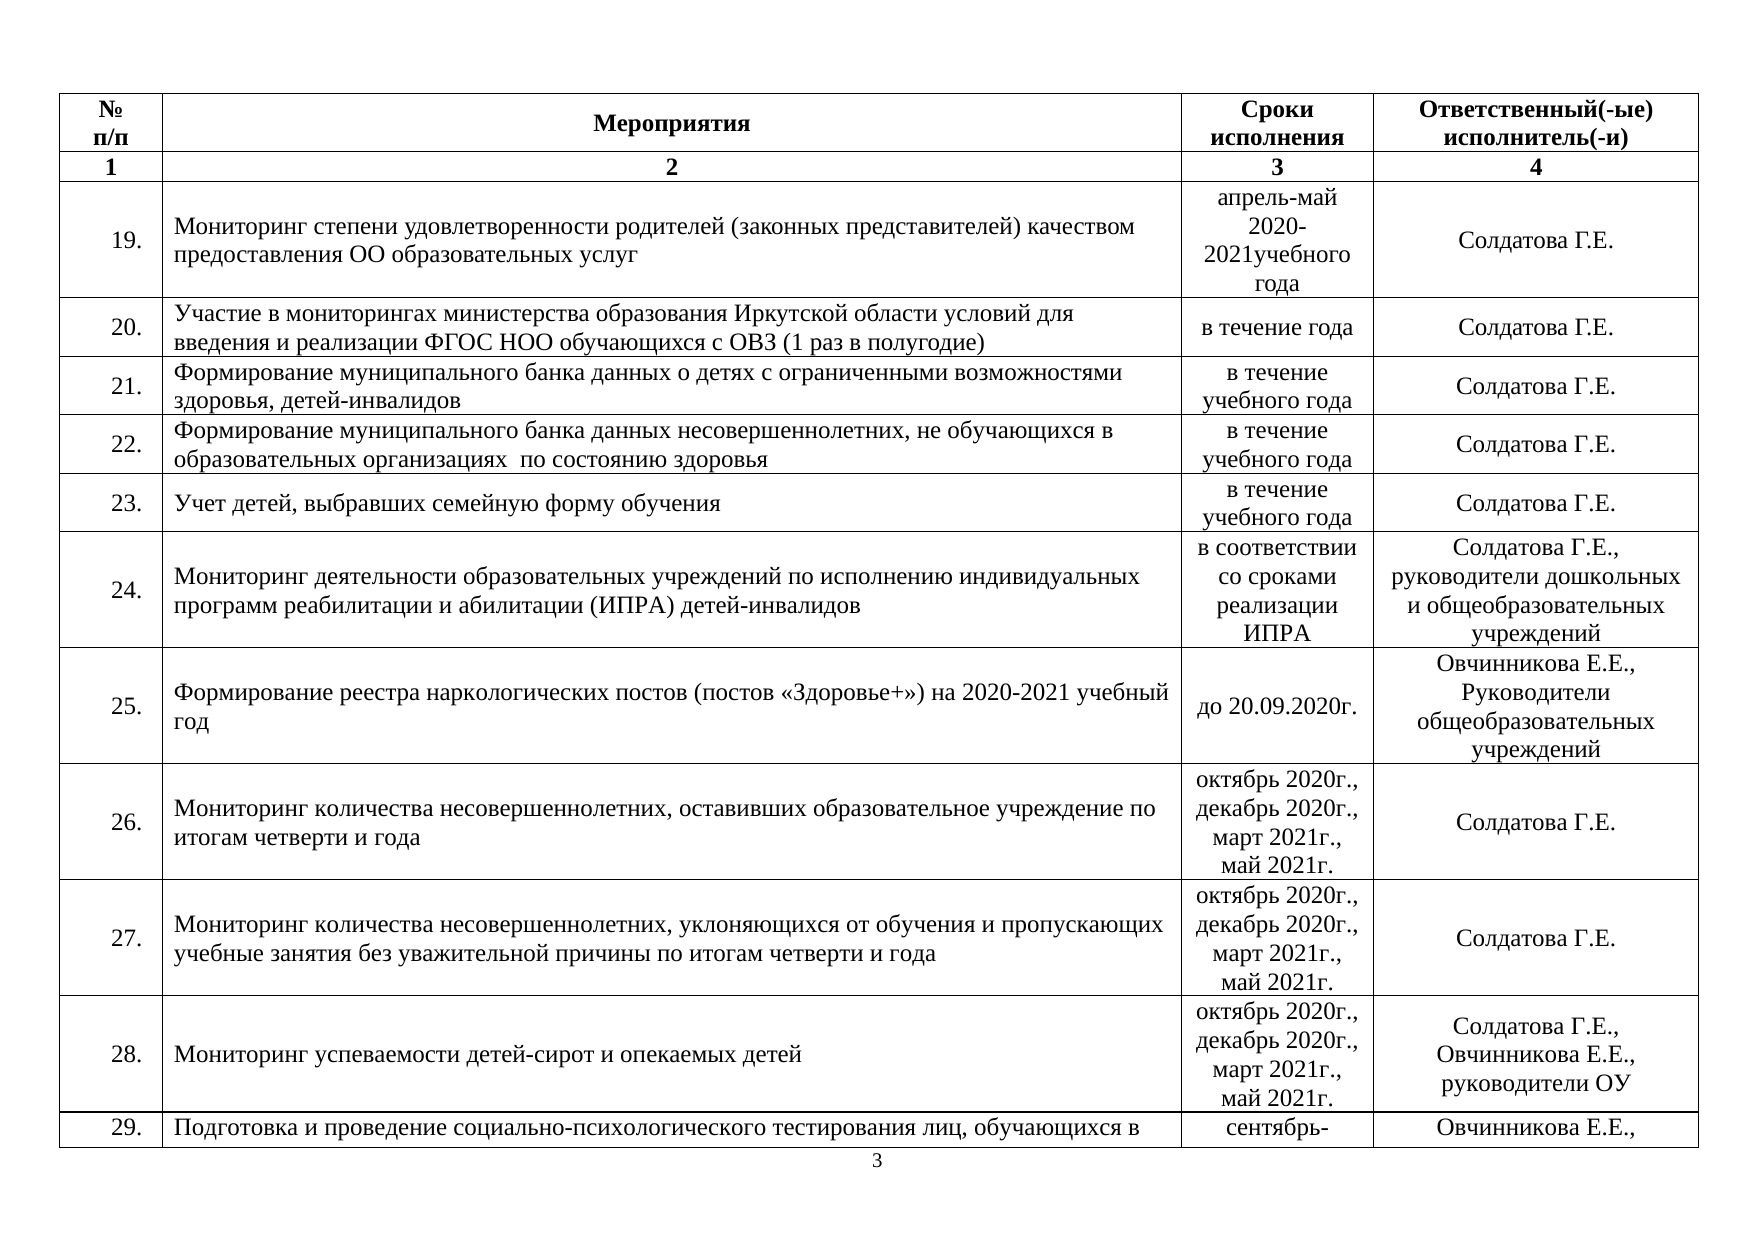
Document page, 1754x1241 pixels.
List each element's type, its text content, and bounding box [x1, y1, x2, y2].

table_cell Формирование реестра наркологических постов (постов «Здоровье+») на 2020-2021 учебный год [163, 648, 1181, 763]
table_cell октябрь 2020г., декабрь 2020г., март 2021г., май 2021г. [1182, 880, 1373, 995]
table_cell 2 [163, 152, 1181, 181]
table_cell [60, 1113, 162, 1147]
table_cell [60, 996, 162, 1111]
table_cell Мониторинг количества несовершеннолетних, уклоняющихся от обучения и пропускающих учебные занятия без уважительной причины по итогам четверти и года [163, 880, 1181, 995]
table_cell Солдатова Г.Е., Овчинникова Е.Е., руководители ОУ [1374, 996, 1698, 1111]
table_header Ответственный(-ые) исполнитель(-и) [1374, 94, 1698, 151]
table_cell Учет детей, выбравших семейную форму обучения [163, 474, 1181, 531]
table_cell [60, 182, 162, 297]
table_cell Формирование муниципального банка данных о детях с ограниченными возможностями здоровья, детей-инвалидов [163, 357, 1181, 414]
table_cell [60, 415, 162, 473]
table_cell Мониторинг успеваемости детей-сирот и опекаемых детей [163, 996, 1181, 1111]
table_cell Мониторинг количества несовершеннолетних, оставивших образовательное учреждение по итогам четверти и года [163, 764, 1181, 879]
table_header Мероприятия [163, 94, 1181, 151]
table_cell Мониторинг степени удовлетворенности родителей (законных представителей) качеством предоставления ОО образовательных услуг [163, 182, 1181, 297]
table_cell [60, 298, 162, 356]
table_cell Солдатова Г.Е. [1374, 182, 1698, 297]
table_cell [60, 880, 162, 995]
table_cell до 20.09.2020г. [1182, 648, 1373, 763]
table_cell Овчинникова Е.Е., Руководители общеобразовательных учреждений [1374, 648, 1698, 763]
table_cell [60, 474, 162, 531]
table_cell Солдатова Г.Е. [1374, 357, 1698, 414]
table_cell Солдатова Г.Е. [1374, 764, 1698, 879]
table_cell [60, 532, 162, 647]
table_cell Мониторинг деятельности образовательных учреждений по исполнению индивидуальных программ реабилитации и абилитации (ИПРА) детей-инвалидов [163, 532, 1181, 647]
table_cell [1374, 1113, 1698, 1147]
table_cell Солдатова Г.Е. [1374, 880, 1698, 995]
table_cell 3 [1182, 152, 1373, 181]
table_cell Солдатова Г.Е. [1374, 474, 1698, 531]
table_cell [60, 357, 162, 414]
table_cell октябрь 2020г., декабрь 2020г., март 2021г., май 2021г. [1182, 764, 1373, 879]
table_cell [163, 1113, 1181, 1147]
table_cell 4 [1374, 152, 1698, 181]
table_cell Формирование муниципального банка данных несовершеннолетних, не обучающихся в образовательных организациях по состоянию здоровья [163, 415, 1181, 473]
table_cell апрель-май 2020-2021учебного года [1182, 182, 1373, 297]
table_cell Солдатова Г.Е. [1374, 298, 1698, 356]
table_cell в соответствии со сроками реализации ИПРА [1182, 532, 1373, 647]
table_cell Солдатова Г.Е. [1374, 415, 1698, 473]
table_cell [60, 648, 162, 763]
table_cell в течение учебного года [1182, 415, 1373, 473]
table_cell в течение года [1182, 298, 1373, 356]
table_cell в течение учебного года [1182, 357, 1373, 414]
table_cell Участие в мониторингах министерства образования Иркутской области условий для введения и реализации ФГОС НОО обучающихся с ОВЗ (1 раз в полугодие) [163, 298, 1181, 356]
table_cell в течение учебного года [1182, 474, 1373, 531]
table_cell октябрь 2020г., декабрь 2020г., март 2021г., май 2021г. [1182, 996, 1373, 1111]
table_cell 1 [60, 152, 162, 181]
table_cell сентябрь-октябрь 2020г. [1182, 1113, 1373, 1147]
table_header Сроки исполнения [1182, 94, 1373, 151]
table_cell Солдатова Г.Е., руководители дошкольных и общеобразовательных учреждений [1374, 532, 1698, 647]
table_cell [60, 764, 162, 879]
table_header № п/п [60, 94, 162, 151]
